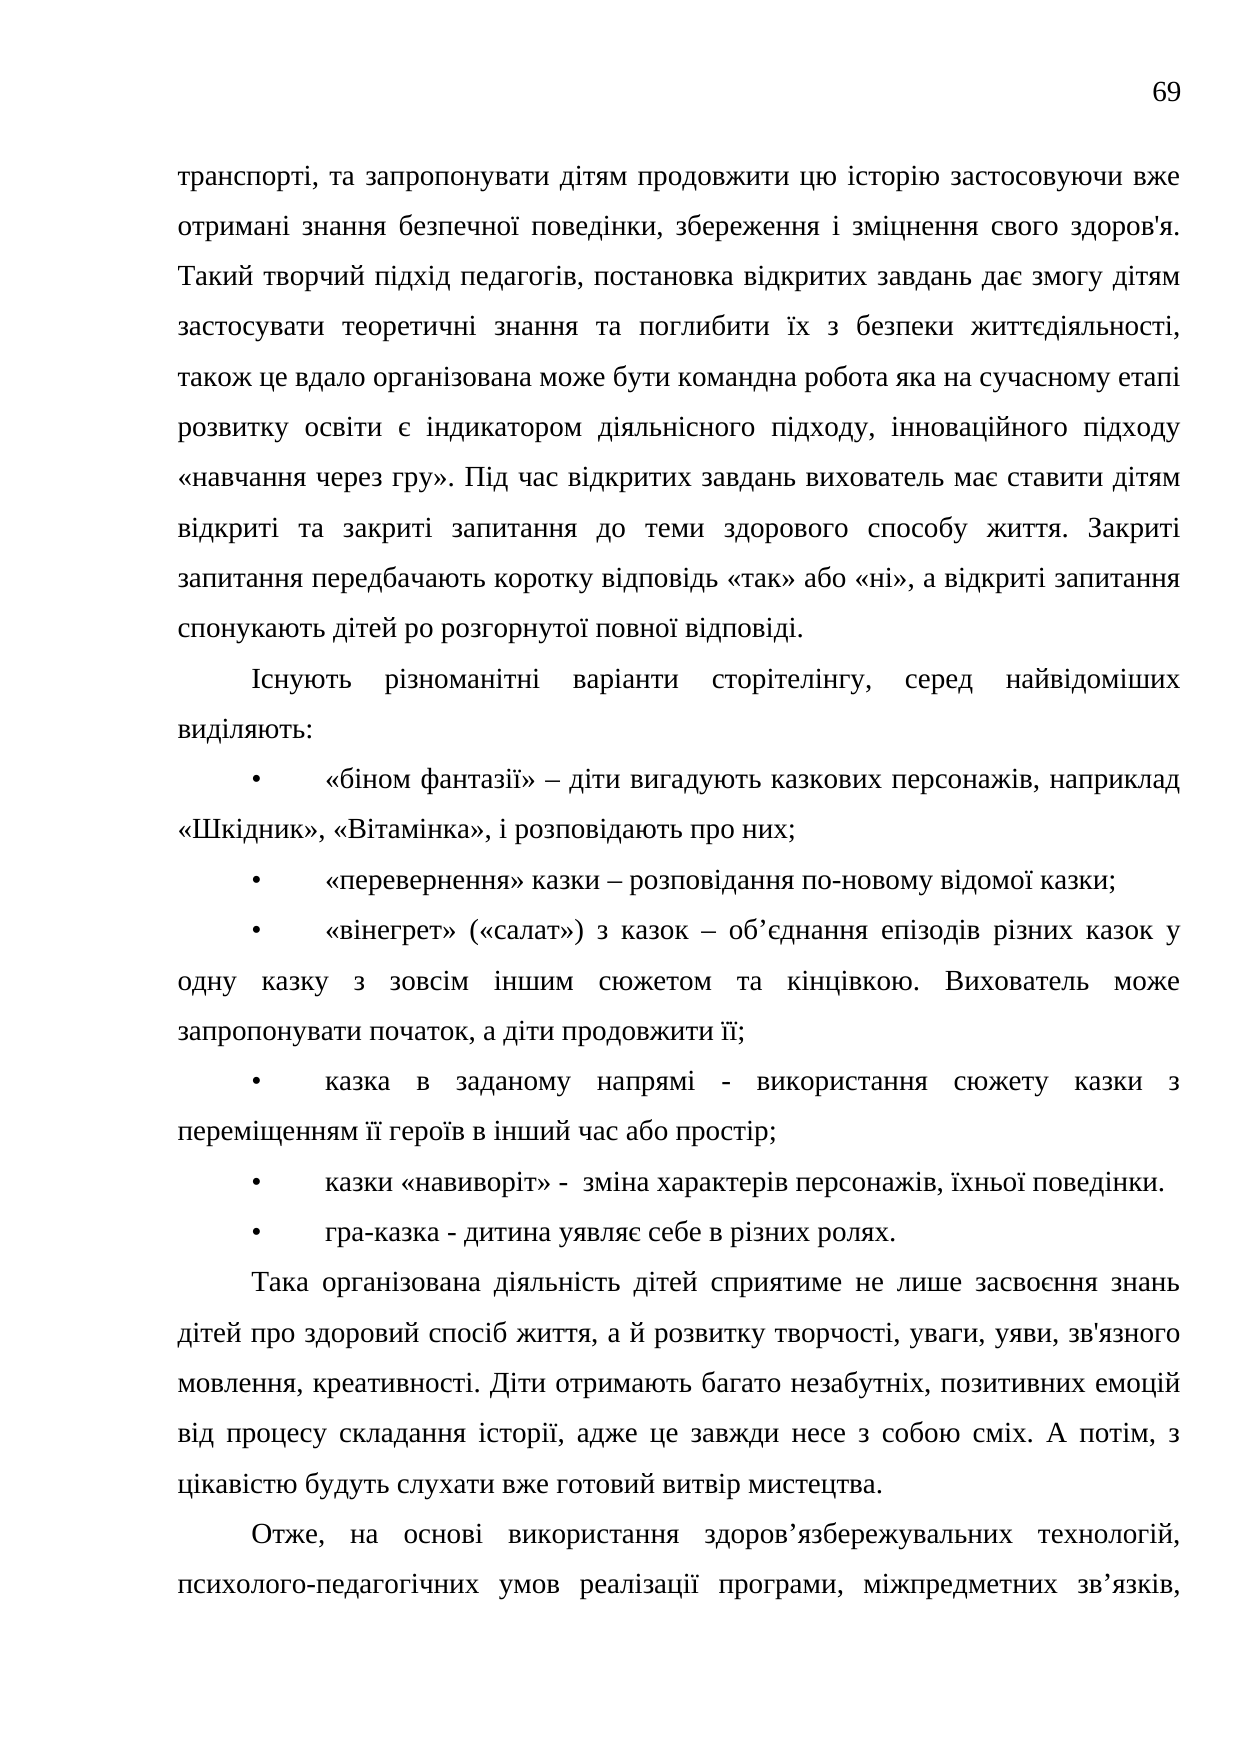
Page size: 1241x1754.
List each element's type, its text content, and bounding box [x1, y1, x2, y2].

text • «вінегрет» («салат») з казок – об’єднання епізодів різних казок у одну казку з зовсім іншим сюжетом та кінцівкою. Вихователь може запропонувати початок, а діти продовжити її; [177, 912, 1181, 1046]
text Така організована діяльність дітей сприятиме не лише засвоєння знань дітей про здоровий спосіб життя, а й розвитку творчості, уваги, уяви, зв'язного мовлення, креативності. Діти отримають багато незабутніх, позитивних емоцій від процесу складання історії, адже це завжди несе з собою сміх. А потім, з цікавістю будуть слухати вже готовий витвір мистецтва. [177, 1264, 1181, 1499]
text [177, 158, 1181, 644]
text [177, 1516, 1181, 1600]
text • «біном фантазії» – діти вигадують казкових персонажів, наприклад «Шкідник», «Вітамінка», і розповідають про них; [177, 761, 1181, 845]
text • казка в заданому напрямі - використання сюжету казки з переміщенням її героїв в інший час або простір; [177, 1063, 1181, 1147]
text • гра-казка - дитина уявляє себе в різних ролях. [177, 1214, 1181, 1248]
text • «перевернення» казки – розповідання по-новому відомої казки; [177, 862, 1181, 896]
text • казки «навиворіт» - зміна характерів персонажів, їхньої поведінки. [177, 1164, 1181, 1197]
text Існують різноманітні варіанти сторітелінгу, серед найвідоміших виділяють: [177, 661, 1181, 744]
